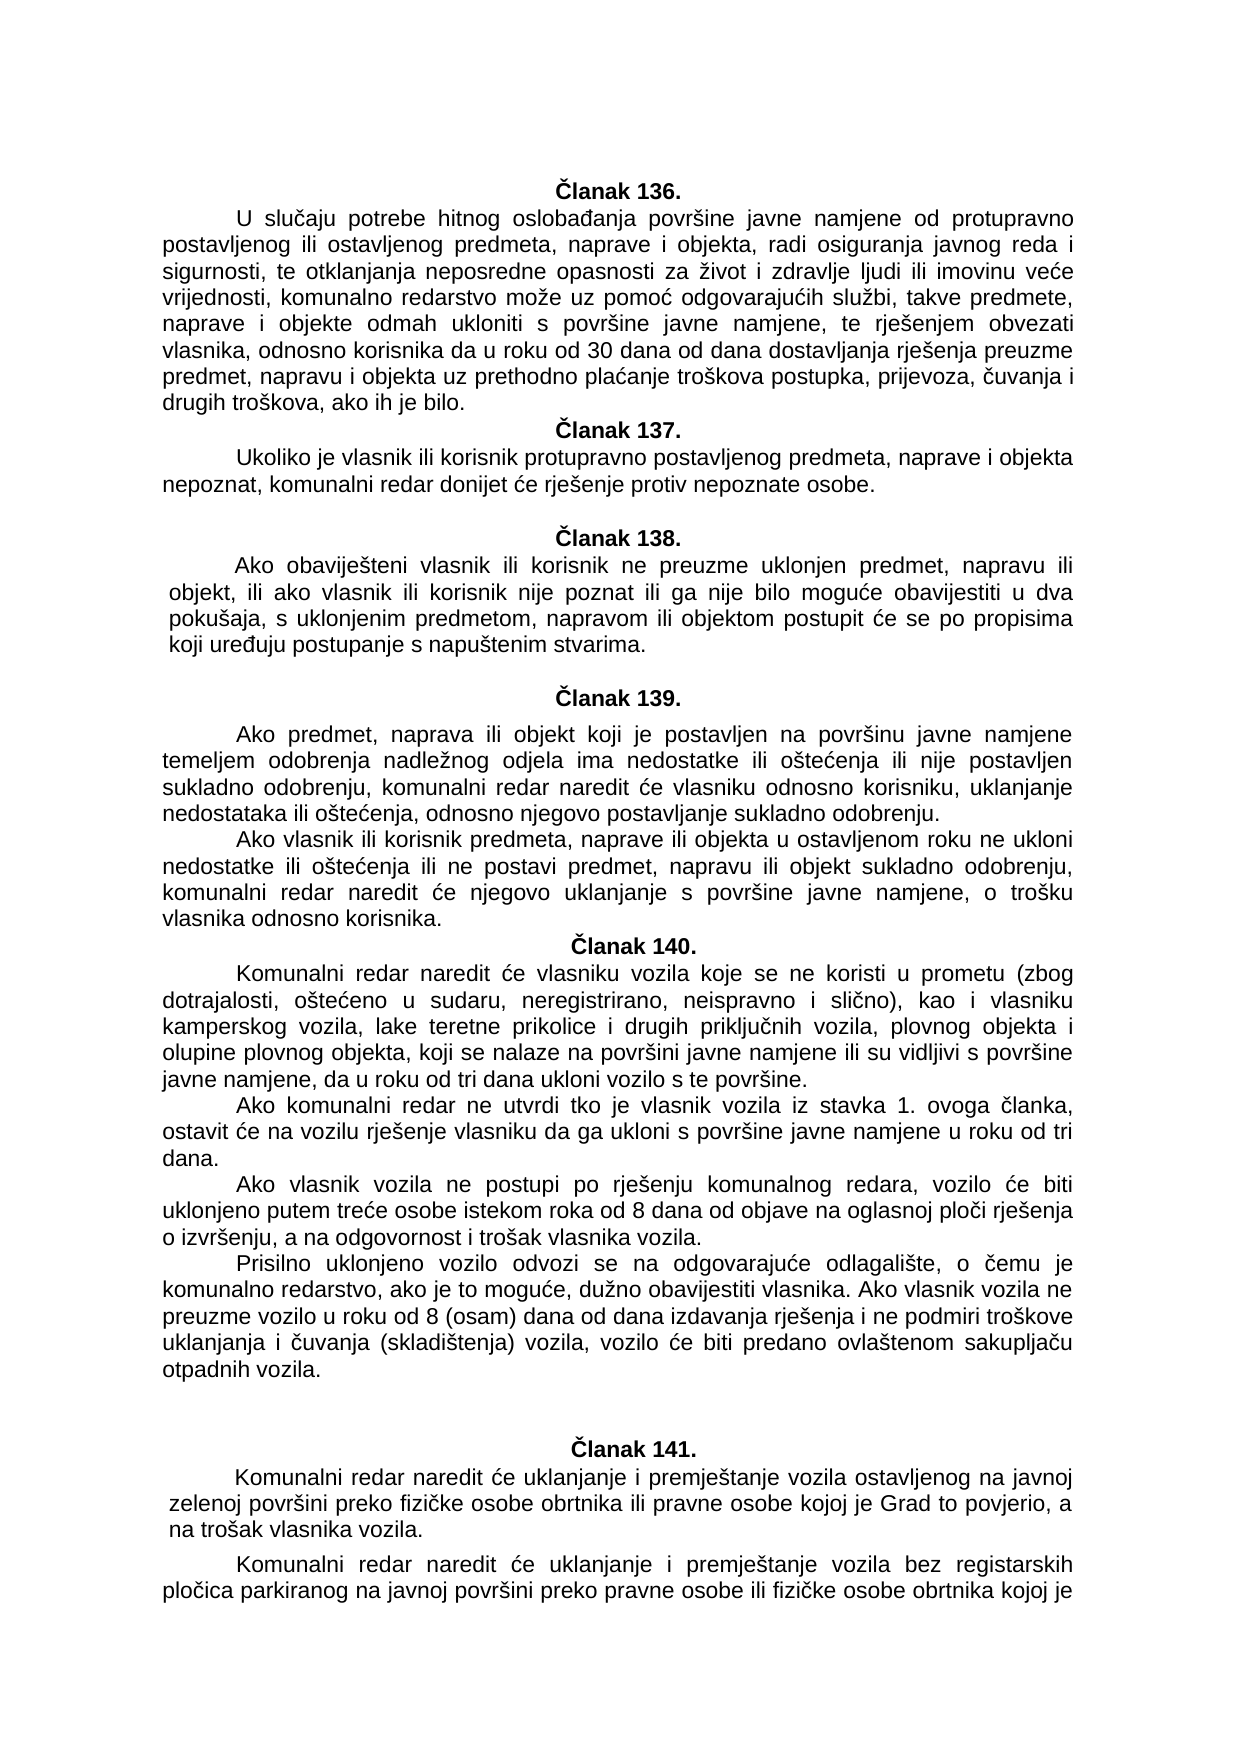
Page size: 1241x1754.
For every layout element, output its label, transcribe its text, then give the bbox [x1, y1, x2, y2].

text Prisilno uklonjeno vozilo odvozi se na odgovarajuće odlagalište, o čemu je komunalno redarstvo, ako je to moguće, dužno obavijestiti vlasnika. Ako vlasnik vozila ne preuzme vozilo u roku od 8 (osam) dana od dana izdavanja rješenja i ne podmiri troškove uklanjanja i čuvanja (skladištenja) vozila, vozilo će biti predano ovlaštenom sakupljaču otpadnih vozila. [162, 1250, 1074, 1382]
text Komunalni redar naredit će vlasniku vozila koje se ne koristi u prometu (zbog dotrajalosti, oštećeno u sudaru, neregistrirano, neispravno i slično), kao i vlasniku kamperskog vozila, lake teretne prikolice i drugih priključnih vozila, plovnog objekta i olupine plovnog objekta, koji se nalaze na površini javne namjene ili su vidljivi s površine javne namjene, da u roku od tri dana ukloni vozilo s te površine. [162, 960, 1074, 1092]
subtitle Članak 138. [484, 524, 752, 552]
subtitle Članak 140. [571, 932, 1090, 960]
text Ako obaviješteni vlasnik ili korisnik ne preuzme uklonjen predmet, napravu ili objekt, ili ako vlasnik ili korisnik nije poznat ili ga nije bilo moguće obavijestiti u dva pokušaja, s uklonjenim predmetom, napravom ili objektom postupit će se po propisima koji uređuju postupanje s napuštenim stvarima. [169, 552, 1074, 658]
text Ukoliko je vlasnik ili korisnik protupravno postavljenog predmeta, naprave i objekta nepoznat, komunalni redar donijet će rješenje protiv nepoznate osobe. [162, 444, 1074, 497]
text U slučaju potrebe hitnog oslobađanja površine javne namjene od protupravno postavljenog ili ostavljenog predmeta, naprave i objekta, radi osiguranja javnog reda i sigurnosti, te otklanjanja neposredne opasnosti za život i zdravlje ljudi ili imovinu veće vrijednosti, komunalno redarstvo može uz pomoć odgovarajućih službi, takve predmete, naprave i objekte odmah ukloniti s površine javne namjene, te rješenjem obvezati vlasnika, odnosno korisnika da u roku od 30 dana od dana dostavljanja rješenja preuzme predmet, napravu i objekta uz prethodno plaćanje troškova postupka, prijevoza, čuvanja i drugih troškova, ako ih je bilo. [162, 205, 1074, 416]
subtitle Članak 141. [571, 1435, 1090, 1463]
subtitle Članak 139. [484, 684, 752, 712]
text Komunalni redar naredit će uklanjanje i premještanje vozila ostavljenog na javnoj zelenoj površini preko fizičke osobe obrtnika ili pravne osobe kojoj je Grad to povjerio, a na trošak vlasnika vozila. [169, 1463, 1074, 1543]
text Ako predmet, naprava ili objekt koji je postavljen na površinu javne namjene temeljem odobrenja nadležnog odjela ima nedostatke ili oštećenja ili nije postavljen sukladno odobrenju, komunalni redar naredit će vlasniku odnosno korisniku, uklanjanje nedostataka ili oštećenja, odnosno njegovo postavljanje sukladno odobrenju. [162, 721, 1073, 826]
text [162, 1551, 1074, 1604]
subtitle Članak 136. [484, 176, 752, 205]
text Ako komunalni redar ne utvrdi tko je vlasnik vozila iz stavka 1. ovoga članka, ostavit će na vozilu rješenje vlasniku da ga ukloni s površine javne namjene u roku od tri dana. [162, 1092, 1074, 1171]
text Ako vlasnik vozila ne postupi po rješenju komunalnog redara, vozilo će biti uklonjeno putem treće osobe istekom roka od 8 dana od objave na oglasnoj ploči rješenja o izvršenju, a na odgovornost i trošak vlasnika vozila. [162, 1171, 1074, 1250]
text Ako vlasnik ili korisnik predmeta, naprave ili objekta u ostavljenom roku ne ukloni nedostatke ili oštećenja ili ne postavi predmet, napravu ili objekt sukladno odobrenju, komunalni redar naredit će njegovo uklanjanje s površine javne namjene, o trošku vlasnika odnosno korisnika. [162, 826, 1074, 932]
subtitle Članak 137. [484, 416, 752, 444]
